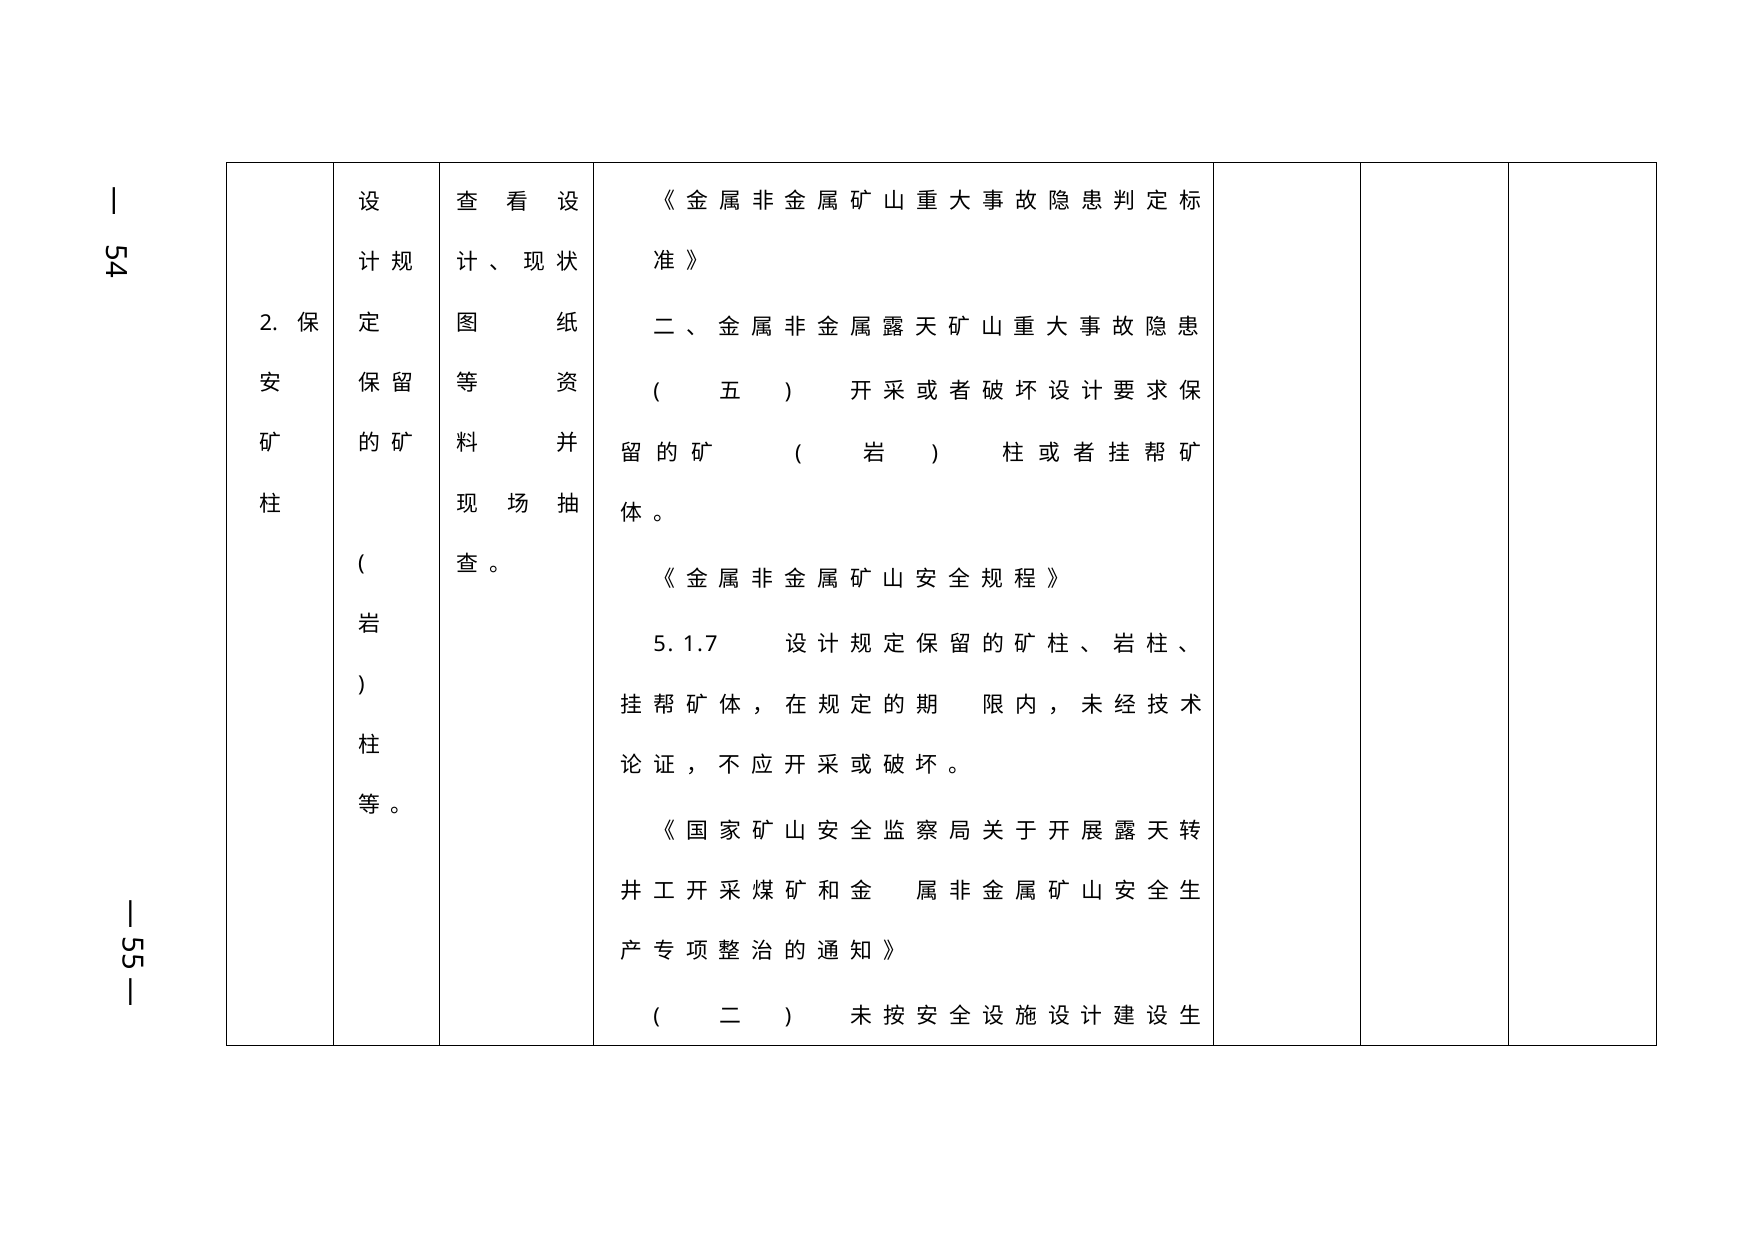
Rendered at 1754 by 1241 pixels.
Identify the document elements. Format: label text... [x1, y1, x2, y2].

table_header 设计规定 保留的矿 (岩) 柱 等。 [334, 163, 439, 1045]
table_header 2. 保 安 矿 柱 [227, 163, 333, 1045]
table_header [1361, 163, 1508, 1045]
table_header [440, 163, 593, 1045]
table_header [1509, 163, 1656, 1045]
table_header [1214, 163, 1360, 1045]
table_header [594, 163, 1213, 1045]
